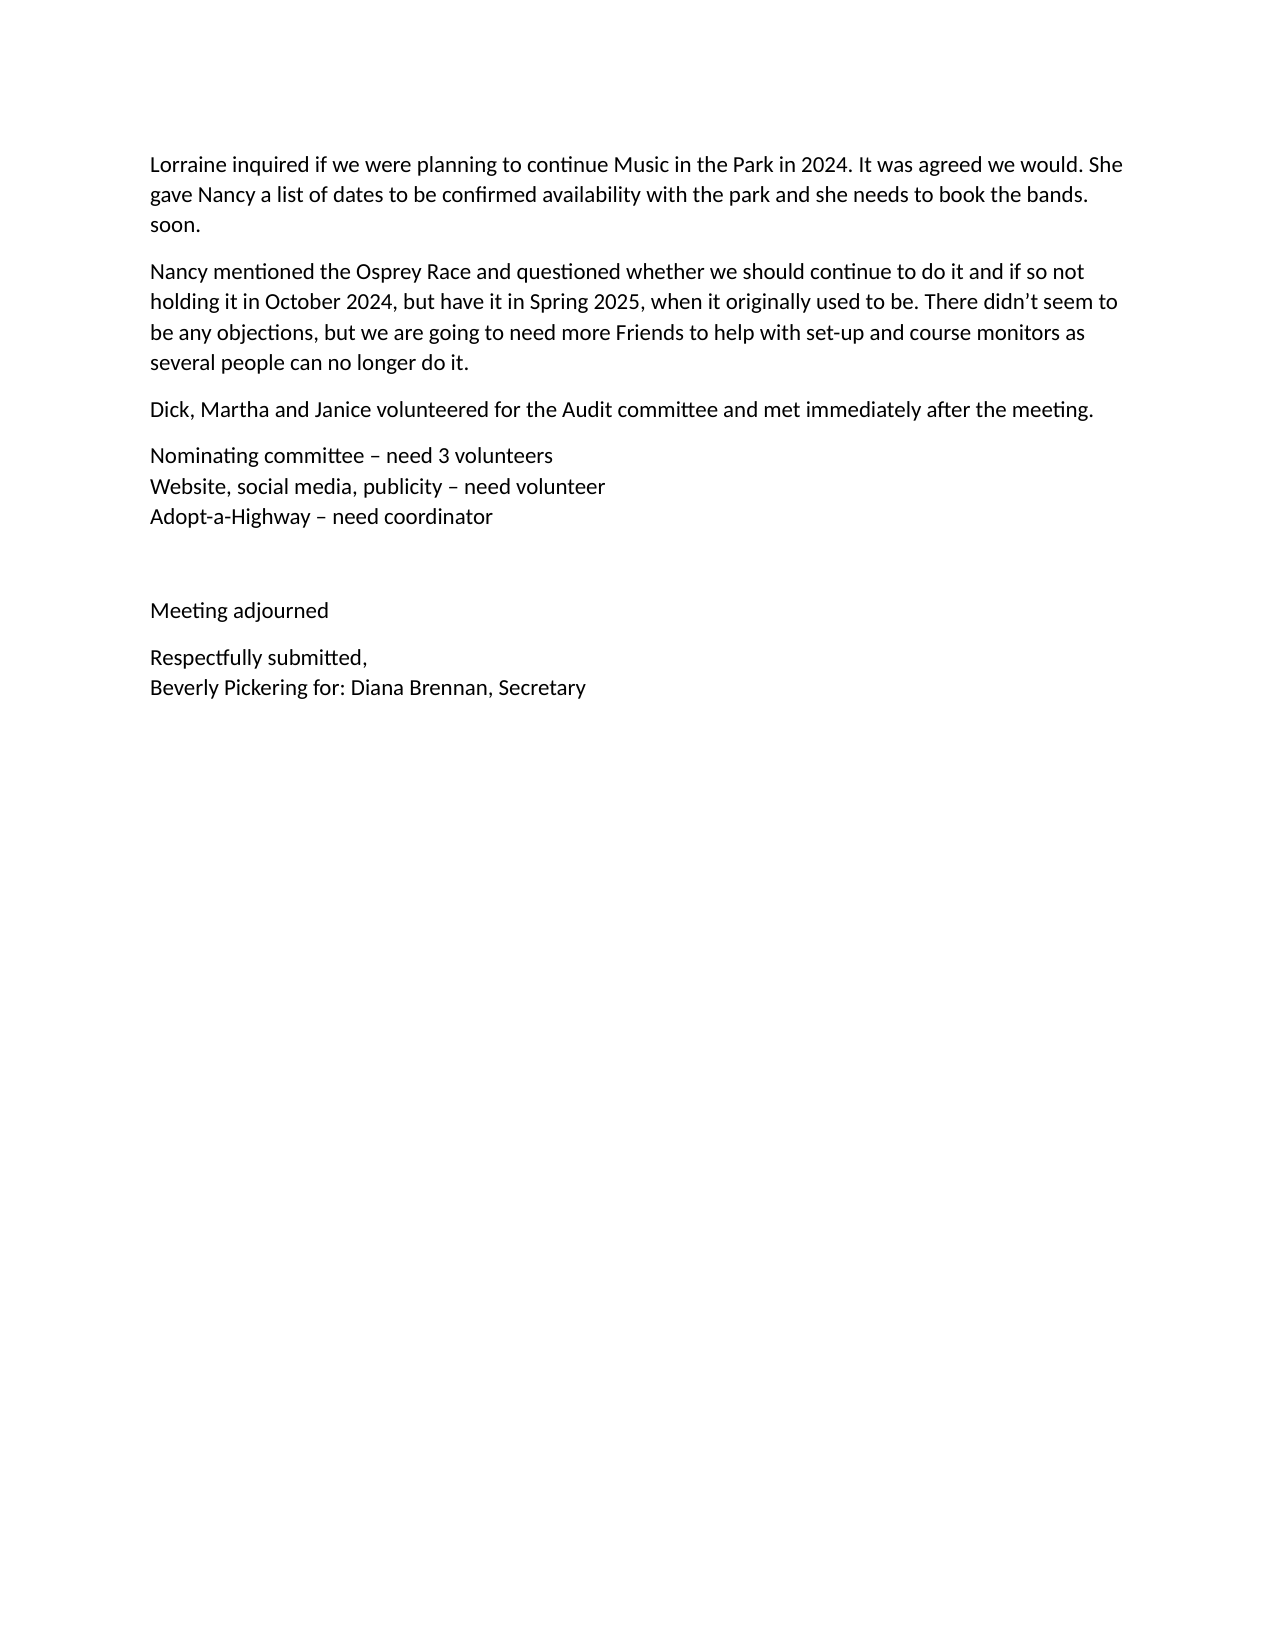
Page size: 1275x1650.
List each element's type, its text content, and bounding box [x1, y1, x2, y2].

text Lorraine inquired if we were planning to continue Music in the Park in 2024. It was agreed we would. She gave Nancy a list of dates to be confirmed availability with the park and she needs to book the bands. soon. [150, 150, 1125, 238]
text Meeting adjourned [150, 596, 1125, 624]
text Dick, Martha and Janice volunteered for the Audit committee and met immediately after the meeting. [150, 395, 1125, 423]
text Website, social media, publicity – need volunteer [150, 472, 1125, 500]
text Nancy mentioned the Osprey Race and questioned whether we should continue to do it and if so not holding it in October 2024, but have it in Spring 2025, when it originally used to be. There didn’t seem to be any objections, but we are going to need more Friends to help with set-up and course monitors as several people can no longer do it. [150, 257, 1125, 376]
text Respectfully submitted, Beverly Pickering for: Diana Brennan, Secretary [150, 643, 1125, 701]
text Adopt-a-Highway – need coordinator [150, 502, 1125, 530]
text Nominating committee – need 3 volunteers [150, 442, 1125, 470]
